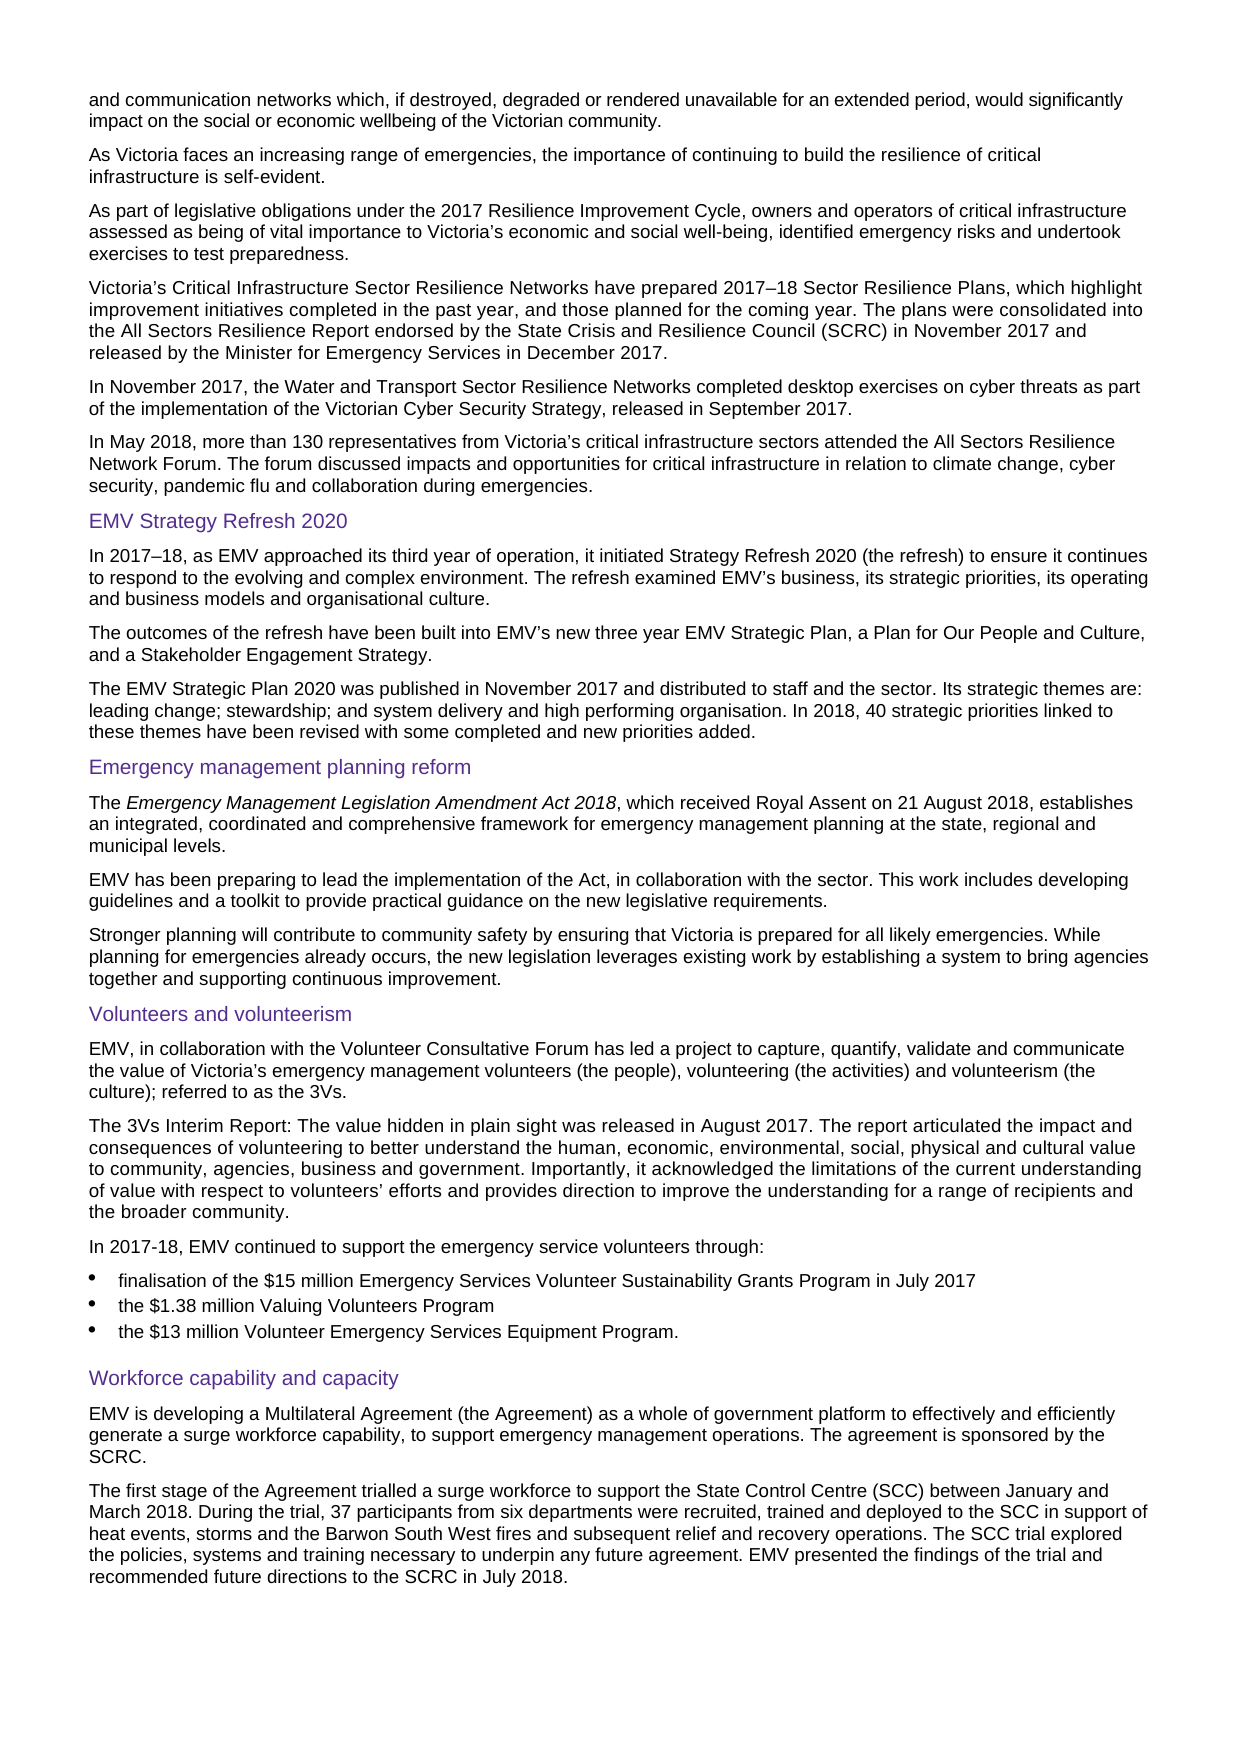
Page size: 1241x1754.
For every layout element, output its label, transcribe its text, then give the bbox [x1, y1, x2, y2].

text In November 2017, the Water and Transport Sector Resilience Networks completed desktop exercises on cyber threats as part of the implementation of the Victorian Cyber Security Strategy, released in September 2017. [88, 376, 1152, 419]
text Victoria’s Critical Infrastructure Sector Resilience Networks have prepared 2017–18 Sector Resilience Plans, which highlight improvement initiatives completed in the past year, and those planned for the coming year. The plans were consolidated into the All Sectors Resilience Report endorsed by the State Crisis and Resilience Council (SCRC) in November 2017 and released by the Minister for Emergency Services in December 2017. [88, 277, 1152, 363]
text Volunteers and volunteerism [88, 1001, 1152, 1025]
text The 3Vs Interim Report: The value hidden in plain sight was released in August 2017. The report articulated the impact and consequences of volunteering to better understand the human, economic, environmental, social, physical and cultural value to community, agencies, business and government. Importantly, it acknowledged the limitations of the current understanding of value with respect to volunteers’ efforts and provides direction to improve the understanding for a range of recipients and the broader community. [88, 1115, 1152, 1223]
text The first stage of the Agreement trialled a surge workforce to support the State Control Centre (SCC) between January and March 2018. During the trial, 37 participants from six departments were recruited, trained and deployed to the SCC in support of heat events, storms and the Barwon South West fires and subsequent relief and recovery operations. The SCC trial explored the policies, systems and training necessary to underpin any future agreement. EMV presented the findings of the trial and recommended future directions to the SCRC in July 2018. [88, 1479, 1152, 1587]
text The EMV Strategic Plan 2020 was published in November 2017 and distributed to staff and the sector. Its strategic themes are: leading change; stewardship; and system delivery and high performing organisation. In 2018, 40 strategic priorities linked to these themes have been revised with some completed and new priorities added. [88, 678, 1152, 742]
text As Victoria faces an increasing range of emergencies, the importance of continuing to build the resilience of critical infrastructure is self-evident. [88, 144, 1152, 187]
text In 2017–18, as EMV approached its third year of operation, it initiated Strategy Refresh 2020 (the refresh) to ensure it continues to respond to the evolving and complex environment. The refresh examined EMV’s business, its strategic priorities, its operating and business models and organisational culture. [88, 545, 1152, 610]
text EMV, in collaboration with the Volunteer Consultative Forum has led a project to capture, quantify, validate and communicate the value of Victoria’s emergency management volunteers (the people), volunteering (the activities) and volunteerism (the culture); referred to as the 3Vs. [88, 1038, 1152, 1103]
text EMV has been preparing to lead the implementation of the Act, in collaboration with the sector. This work includes developing guidelines and a toolkit to provide practical guidance on the new legislative requirements. [88, 869, 1152, 912]
text As part of legislative obligations under the 2017 Resilience Improvement Cycle, owners and operators of critical infrastructure assessed as being of vital importance to Victoria’s economic and social well-being, identified emergency risks and undertook exercises to test preparedness. [88, 200, 1152, 264]
text In 2017-18, EMV continued to support the emergency service volunteers through: [88, 1235, 1152, 1257]
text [88, 88, 1152, 132]
text The Emergency Management Legislation Amendment Act 2018, which received Royal Assent on 21 August 2018, establishes an integrated, coordinated and comprehensive framework for emergency management planning at the state, regional and municipal levels. [88, 791, 1152, 856]
text the $1.38 million Valuing Volunteers Program [88, 1295, 1152, 1317]
text Emergency management planning reform [88, 755, 1152, 779]
text finalisation of the $15 million Emergency Services Volunteer Sustainability Grants Program in July 2017 [88, 1269, 1152, 1291]
text The outcomes of the refresh have been built into EMV’s new three year EMV Strategic Plan, a Plan for Our People and Culture, and a Stakeholder Engagement Strategy. [88, 622, 1152, 665]
text EMV is developing a Multilateral Agreement (the Agreement) as a whole of government platform to effectively and efficiently generate a surge workforce capability, to support emergency management operations. The agreement is sponsored by the SCRC. [88, 1402, 1152, 1467]
text EMV Strategy Refresh 2020 [88, 508, 1152, 532]
text In May 2018, more than 130 representatives from Victoria’s critical infrastructure sectors attended the All Sectors Resilience Network Forum. The forum discussed impacts and opportunities for critical infrastructure in relation to climate change, cyber security, pandemic flu and collaboration during emergencies. [88, 431, 1152, 496]
text Workforce capability and capacity [88, 1366, 1152, 1390]
text the $13 million Volunteer Emergency Services Equipment Program. [88, 1321, 1152, 1343]
text Stronger planning will contribute to community safety by ensuring that Victoria is prepared for all likely emergencies. While planning for emergencies already occurs, the new legislation leverages existing work by establishing a system to bring agencies together and supporting continuous improvement. [88, 924, 1152, 989]
